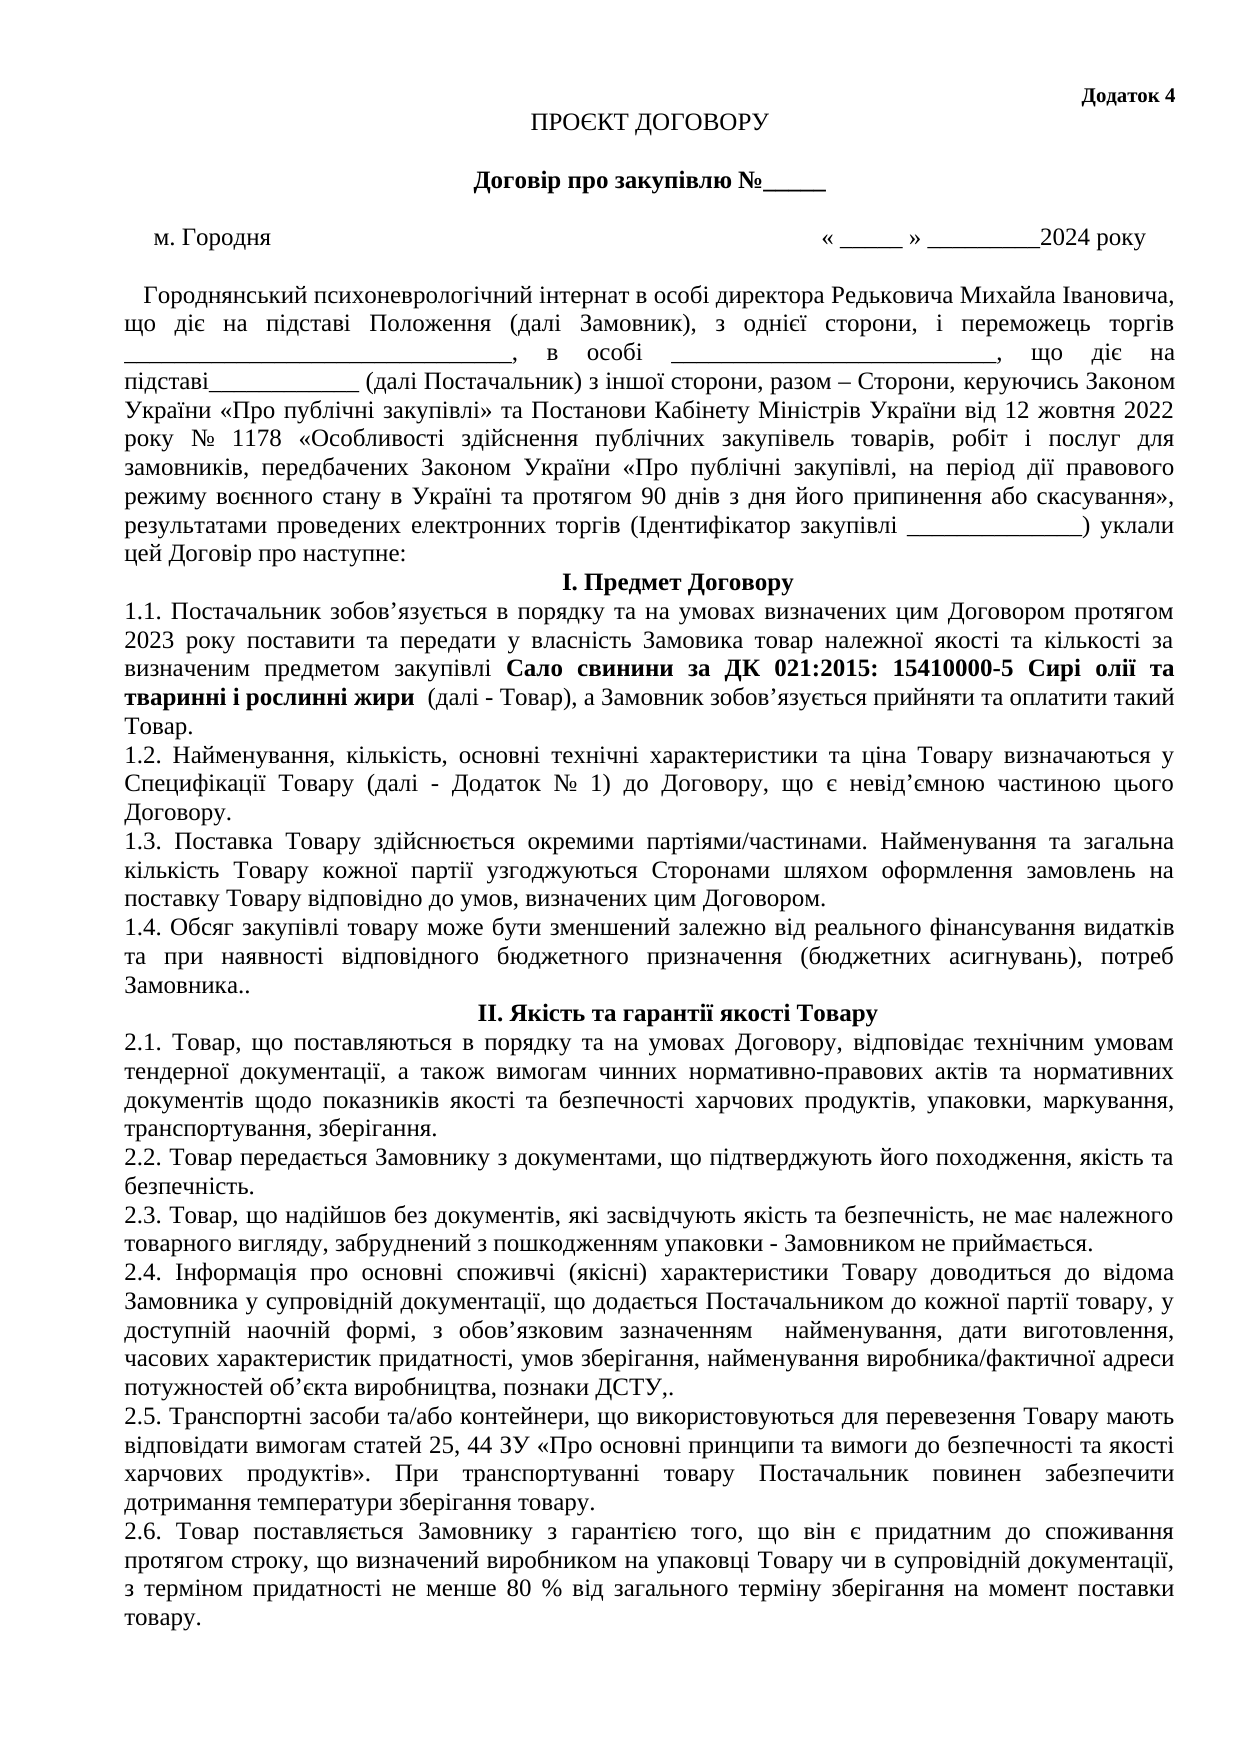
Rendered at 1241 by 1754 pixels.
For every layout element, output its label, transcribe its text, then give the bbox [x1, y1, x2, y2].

text 2.4. Інформація про основні споживчі (якісні) характеристики Товару доводиться до відома Замовника у супровідній документації, що додається Постачальником до кожної партії товару, у доступній наочній формі, з обов’язковим зазначенням найменування, дати виготовлення, часових характеристик придатності, умов зберігання, найменування виробника/фактичної адреси потужностей об’єкта виробництва, познаки ДСТУ,. [124, 1257, 1175, 1401]
text 1.1. Постачальник зобов’язується в порядку та на умовах визначених цим Договором протягом 2023 року поставити та передати у власність Замовика товар належної якості та кількості за визначеним предметом закупівлі Сало свинини за ДК 021:2015: 15410000-5 Сирі олії та тваринні і рослинні жири (далі - Товар), а Замовник зобов’язується прийняти та оплатити такий Товар. [124, 596, 1175, 740]
text 1.3. Поставка Товару здійснюється окремими партіями/частинами. Найменування та загальна кількість Товару кожної партії узгоджуються Сторонами шляхом оформлення замовлень на поставку Товару відповідно до умов, визначених цим Договором. [124, 826, 1175, 912]
text 1.4. Обсяг закупівлі товару може бути зменшений залежно від реального фінансування видатків та при наявності відповідного бюджетного призначення (бюджетних асигнувань), потреб Замовника.. [124, 912, 1175, 998]
text Додаток 4 [124, 83, 1175, 107]
text ІI. Якість та гарантії якості Товару [124, 998, 1175, 1027]
text 2.2. Товар передається Замовнику з документами, що підтверджують його походження, якість та безпечність. [124, 1142, 1175, 1200]
text 2.6. Товар поставляється Замовнику з гарантією того, що він є придатним до споживання протягом строку, що визначений виробником на упаковці Товару чи в супровідній документації, з терміном придатності не менше 80 % від загального терміну зберігання на момент поставки товару. [124, 1516, 1175, 1631]
text 1.2. Найменування, кількість, основні технічні характеристики та ціна Товару визначаються у Специфікації Товару (далі - Додаток № 1) до Договору, що є невід’ємною частиною цього Договору. [124, 740, 1175, 826]
text 2.5. Транспортні засоби та/або контейнери, що використовуються для перевезення Товару мають відповідати вимогам статей 25, 44 ЗУ «Про основні принципи та вимоги до безпечності та якості харчових продуктів». При транспортуванні товару Постачальник повинен забезпечити дотримання температури зберігання товару. [124, 1401, 1175, 1516]
text Договір про закупівлю №_____ [124, 165, 1175, 193]
text 2.3. Товар, що надійшов без документів, які засвідчують якість та безпечність, не має належного товарного вигляду, забруднений з пошкодженням упаковки - Замовником не приймається. [124, 1200, 1175, 1257]
text ПРОЄКТ ДОГОВОРУ [124, 107, 1175, 136]
text I. Предмет Договору [124, 567, 1175, 596]
text 2.1. Товар, що поставляються в порядку та на умовах Договору, відповідає технічним умовам тендерної документації, а також вимогам чинних нормативно-правових актів та нормативних документів щодо показників якості та безпечності харчових продуктів, упаковки, маркування, транспортування, зберігання. [124, 1027, 1175, 1142]
text Городнянський психоневрологічний інтернат в особі директора Редьковича Михайла Івановича, що діє на підставі Положення (далі Замовник), з однієї сторони, і переможець торгів _______________________________, в особі __________________________, що діє на підставі____________ (далі Постачальник) з іншої сторони, разом – Сторони, керуючись Законом України «Про публічні закупівлі» та Постанови Кабінету Міністрів України від 12 жовтня 2022 року № 1178 «Особливості здійснення публічних закупівель товарів, робіт і послуг для замовників, передбачених Законом України «Про публічні закупівлі, на період дії правового режиму воєнного стану в Україні та протягом 90 днів з дня його припинення або скасування», результатами проведених електронних торгів (Ідентифікатор закупівлі ______________) уклали цей Договір про наступне: [124, 280, 1175, 567]
text м. Городня « _____ » _________2024 року [124, 222, 1175, 251]
